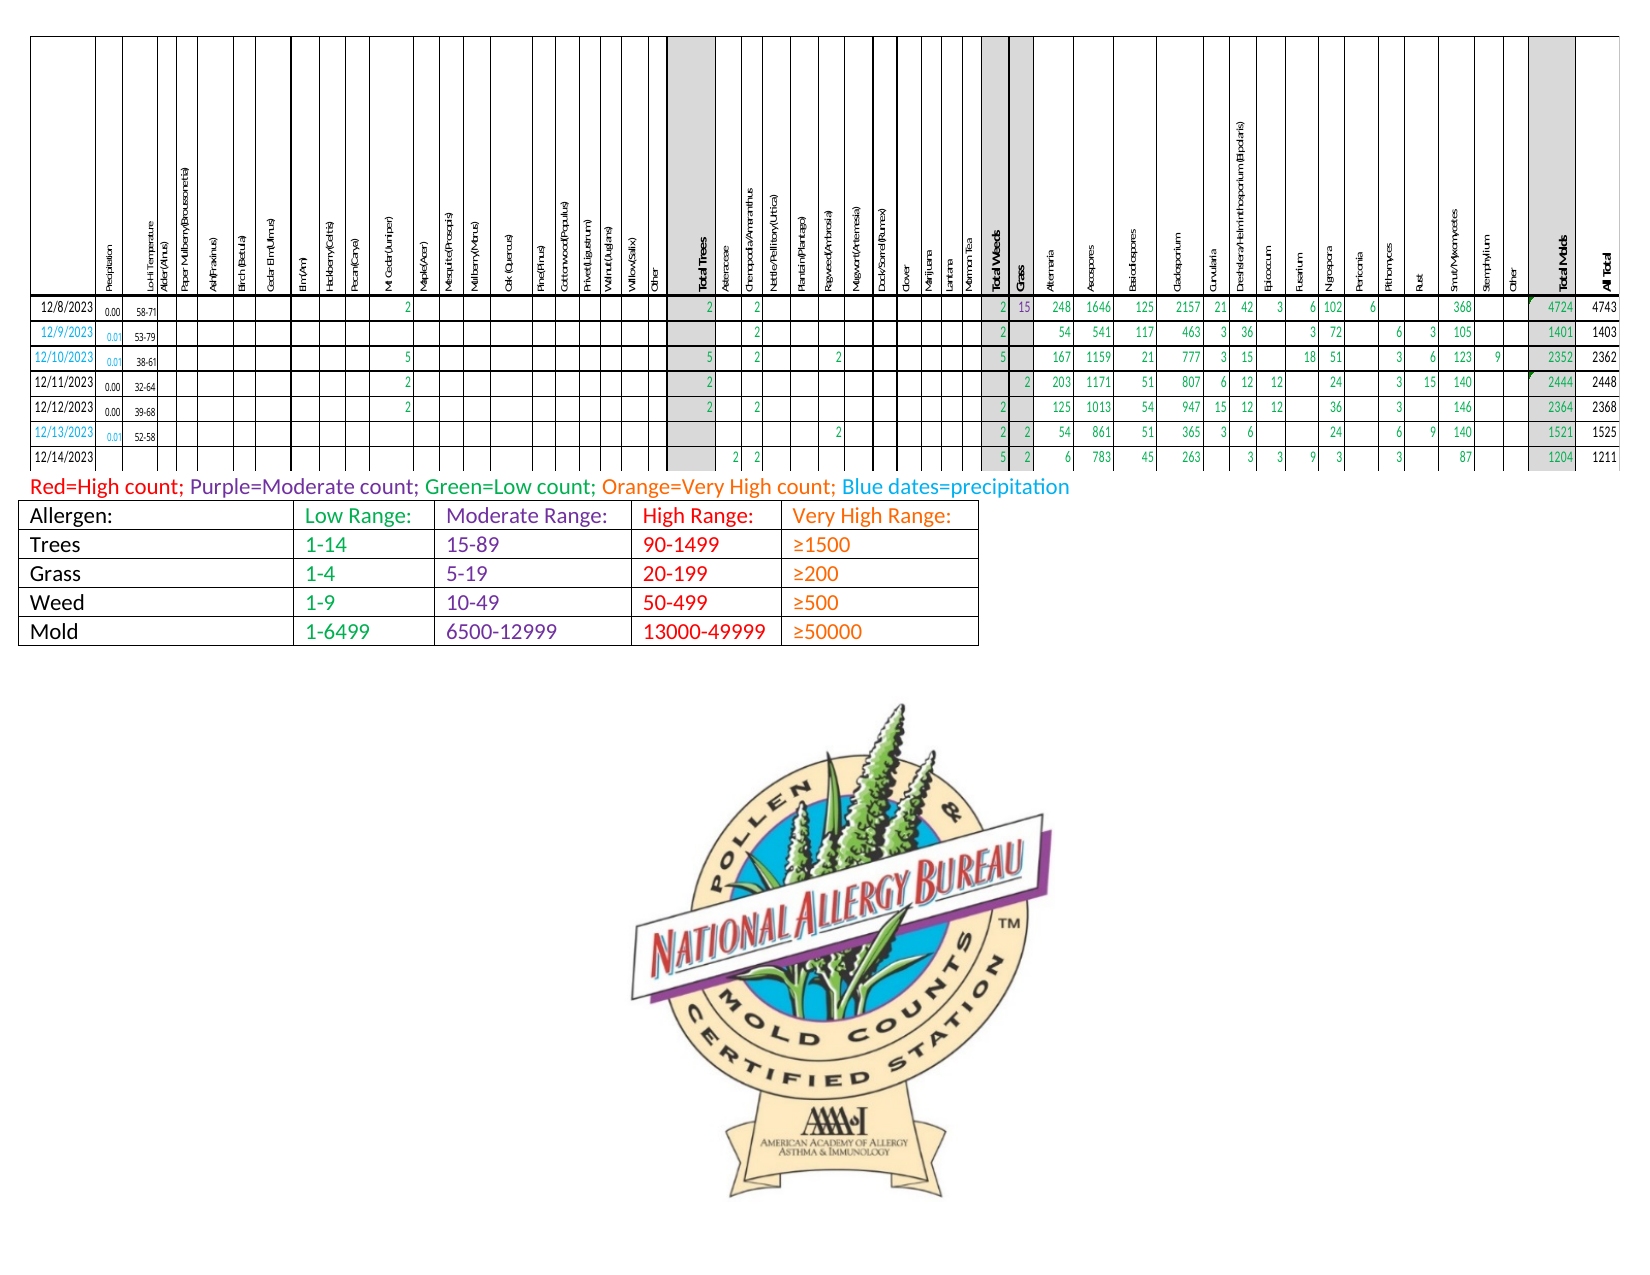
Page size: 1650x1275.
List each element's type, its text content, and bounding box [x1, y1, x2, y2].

text Red=High count; Purple=Moderate count; Green=Low count; Orange=Very High count; Blue dates=precipitation [30, 472, 1620, 500]
picture [112, 433, 117, 441]
table_cell 10-49 [435, 588, 631, 616]
picture [594, 696, 1056, 1202]
table_cell 90-1499 [632, 530, 781, 558]
picture [64, 351, 68, 363]
picture [64, 326, 68, 338]
table_header Low Range: [294, 501, 434, 529]
table_header Very High Range: [782, 501, 978, 529]
table_cell ≥50000 [782, 617, 978, 645]
table_cell Weed [19, 588, 293, 616]
picture [47, 426, 51, 438]
table_cell 13000-49999 [632, 617, 781, 645]
table_cell Grass [19, 559, 293, 587]
table_cell ≥1500 [782, 530, 978, 558]
table_cell 6500-12999 [435, 617, 631, 645]
table_cell 1-6499 [294, 617, 434, 645]
table_cell ≥500 [782, 588, 978, 616]
table_header Allergen: [19, 501, 293, 529]
picture [64, 426, 68, 438]
picture [58, 326, 62, 337]
table_cell 1-4 [294, 559, 434, 587]
table_cell 5-19 [435, 559, 631, 587]
table_cell 20-199 [632, 559, 781, 587]
table_cell 1-14 [294, 530, 434, 558]
table_header High Range: [632, 501, 781, 529]
table_cell ≥200 [782, 559, 978, 587]
picture [112, 358, 117, 366]
picture [112, 333, 117, 341]
table_cell Trees [19, 530, 293, 558]
table_cell Mold [19, 617, 293, 645]
table_header Moderate Range: [435, 501, 631, 529]
picture [53, 326, 57, 338]
table_cell 15-89 [435, 530, 631, 558]
picture [47, 351, 51, 363]
table_cell 1-9 [294, 588, 434, 616]
table_cell 50-499 [632, 588, 781, 616]
